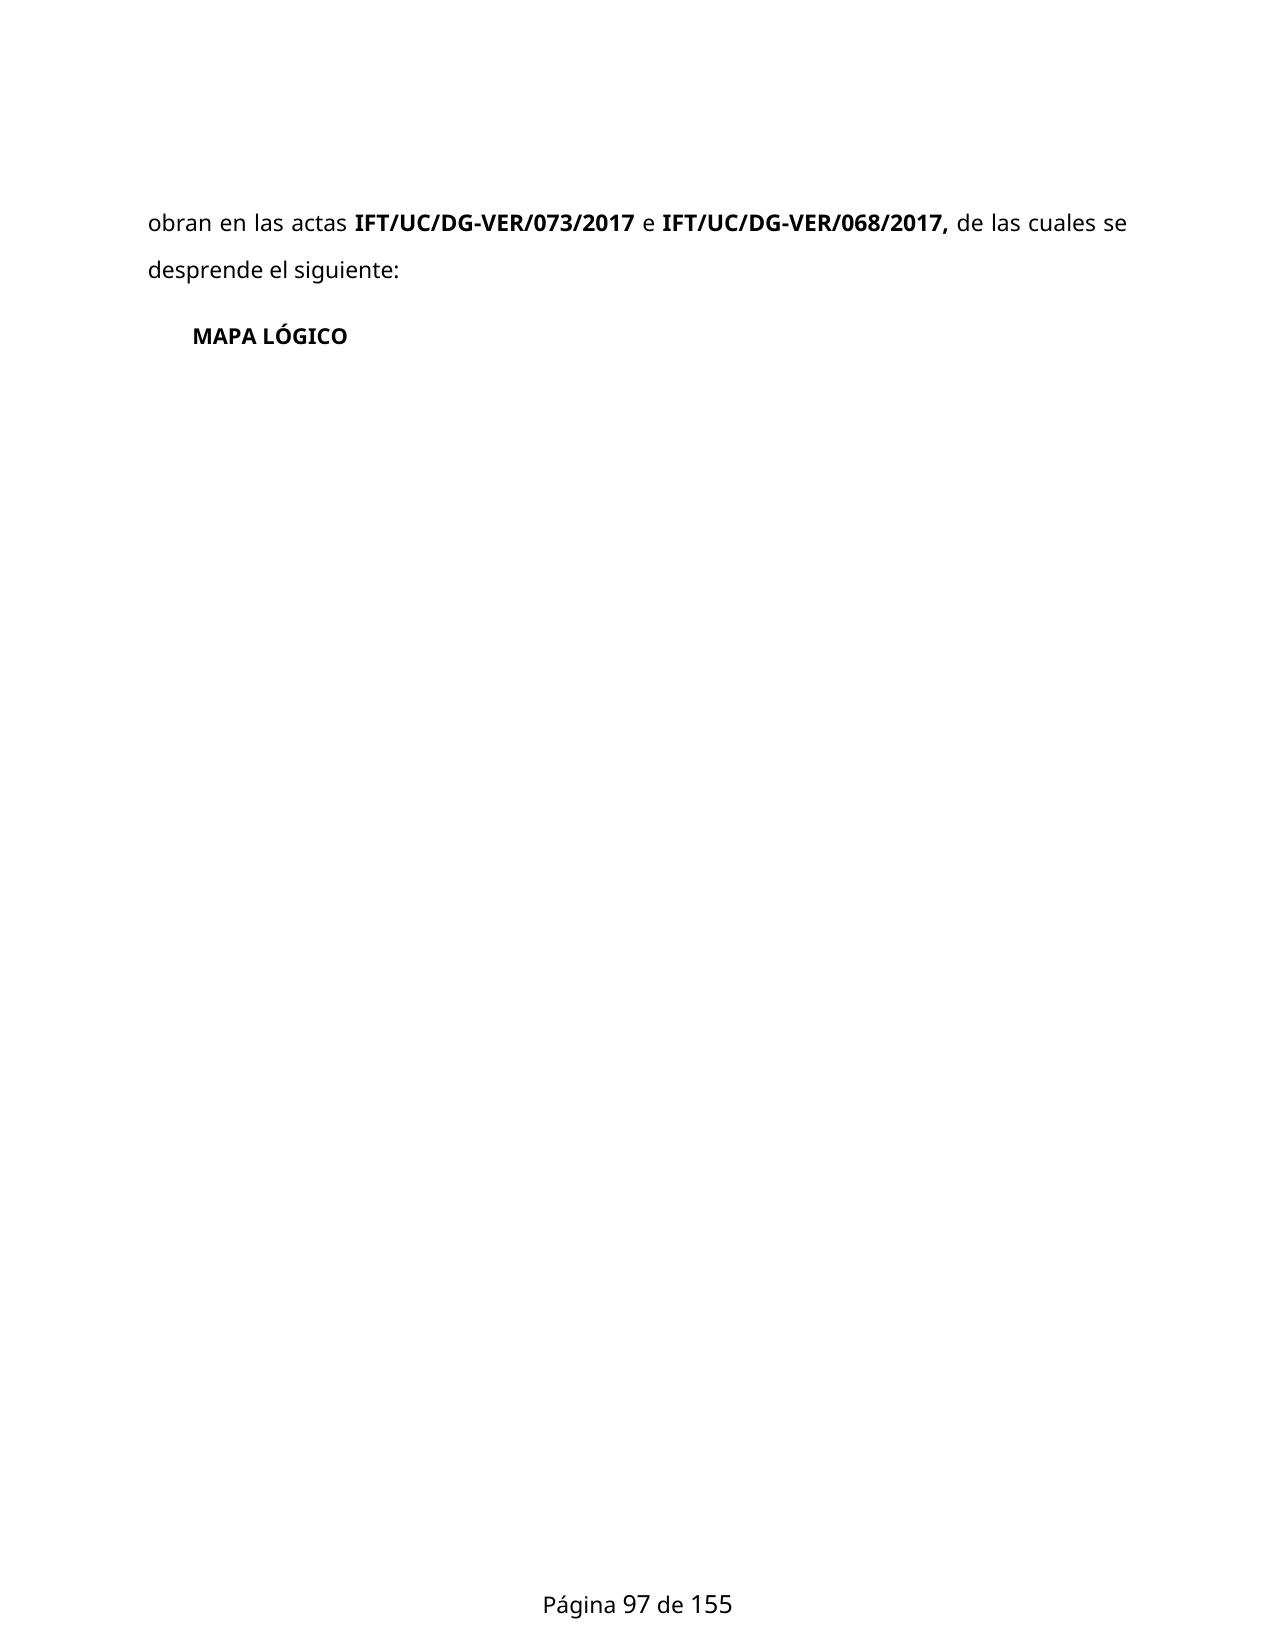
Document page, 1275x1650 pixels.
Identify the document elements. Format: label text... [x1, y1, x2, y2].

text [148, 207, 1127, 285]
text MAPA LÓGICO [192, 321, 1127, 351]
